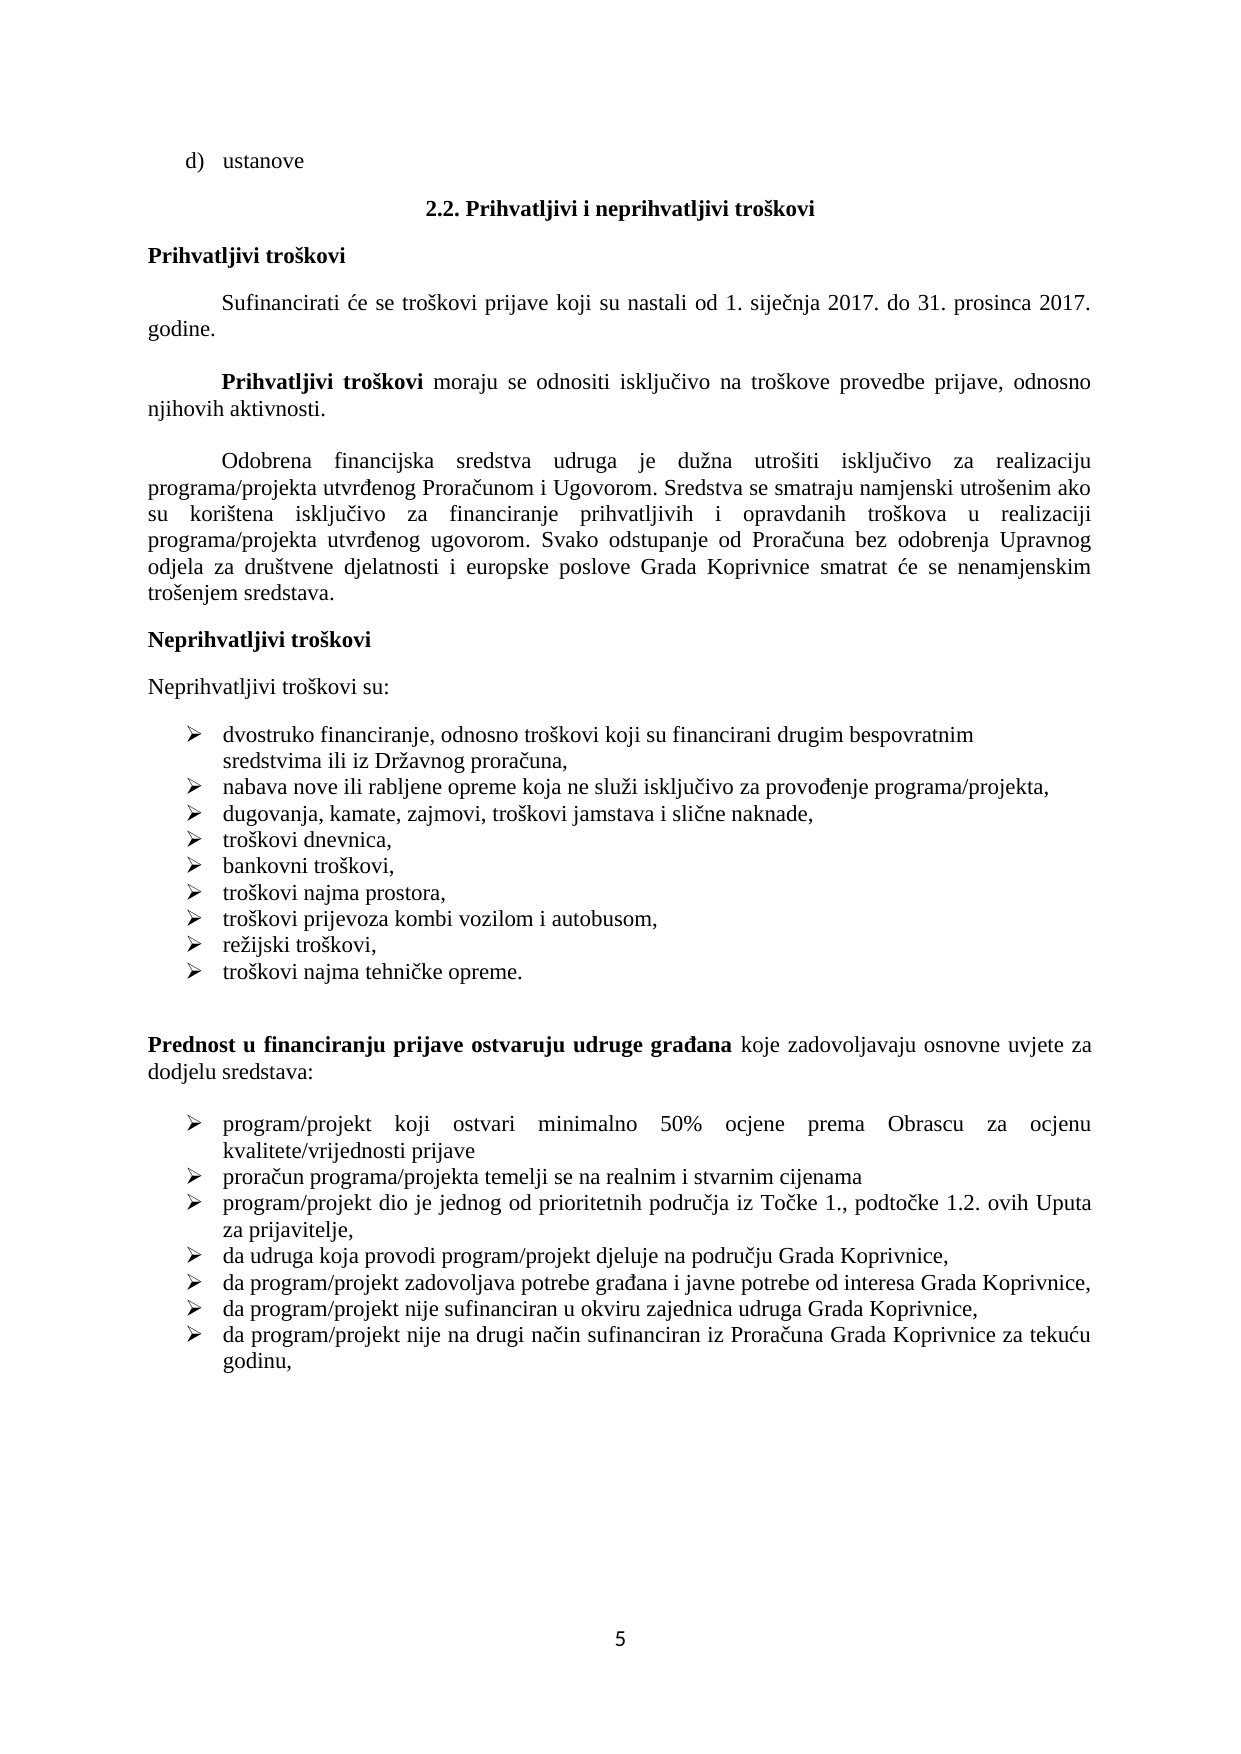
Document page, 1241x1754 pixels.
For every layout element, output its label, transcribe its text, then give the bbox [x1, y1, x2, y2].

text Neprihvatljivi troškovi su: [148, 673, 1093, 700]
list dugovanja, kamate, zajmovi, troškovi jamstava i slične naknade, [185, 800, 1093, 826]
list proračun programa/projekta temelji se na realnim i stvarnim cijenama [185, 1163, 1093, 1189]
list program/projekt koji ostvari minimalno 50% ocjene prema Obrascu za ocjenu kvalitete/vrijednosti prijave [185, 1110, 1093, 1163]
text Sufinancirati će se troškovi prijave koji su nastali od 1. siječnja 2017. do 31. prosinca 2017. godine. [148, 289, 1093, 342]
list dvostruko financiranje, odnosno troškovi koji su financirani drugim bespovratnim [185, 721, 1093, 747]
list režijski troškovi, [185, 931, 1093, 958]
list program/projekt dio je jednog od prioritetnih područja iz Točke 1., podtočke 1.2. ovih Uputa za prijavitelje, [185, 1189, 1093, 1242]
list da program/projekt nije sufinanciran u okviru zajednica udruga Grada Koprivnice, [185, 1295, 1093, 1321]
list da udruga koja provodi program/projekt djeluje na području Grada Koprivnice, [185, 1242, 1093, 1268]
list troškovi prijevoza kombi vozilom i autobusom, [185, 905, 1093, 931]
text Odobrena financijska sredstva udruga je dužna utrošiti isključivo za realizaciju programa/projekta utvrđenog Proračunom i Ugovorom. Sredstva se smatraju namjenski utrošenim ako su korištena isključivo za financiranje prihvatljivih i opravdanih troškova u realizaciji programa/projekta utvrđenog ugovorom. Svako odstupanje od Proračuna bez odobrenja Upravnog odjela za društvene djelatnosti i europske poslove Grada Koprivnice smatrat će se nenamjenskim trošenjem sredstava. [148, 447, 1093, 605]
list bankovni troškovi, [185, 852, 1093, 879]
list sredstvima ili iz Državnog proračuna, [223, 747, 1093, 773]
list troškovi najma tehničke opreme. [185, 958, 1093, 984]
text Prednost u financiranju prijave ostvaruju udruge građana koje zadovoljavaju osnovne uvjete za dodjelu sredstava: [148, 1031, 1093, 1084]
list da program/projekt nije na drugi način sufinanciran iz Proračuna Grada Koprivnice za tekuću godinu, [185, 1321, 1093, 1374]
list da program/projekt zadovoljava potrebe građana i javne potrebe od interesa Grada Koprivnice, [185, 1268, 1093, 1295]
list nabava nove ili rabljene opreme koja ne služi isključivo za provođenje programa/projekta, [185, 773, 1093, 800]
text Neprihvatljivi troškovi [148, 626, 1093, 653]
text Prihvatljivi troškovi [148, 242, 1093, 268]
text 2.2. Prihvatljivi i neprihvatljivi troškovi [148, 195, 1093, 221]
list troškovi dnevnica, [185, 826, 1093, 852]
text Prihvatljivi troškovi moraju se odnositi isključivo na troškove provedbe prijave, odnosno njihovih aktivnosti. [148, 368, 1093, 421]
list ustanove [185, 148, 1093, 174]
list troškovi najma prostora, [185, 879, 1093, 905]
